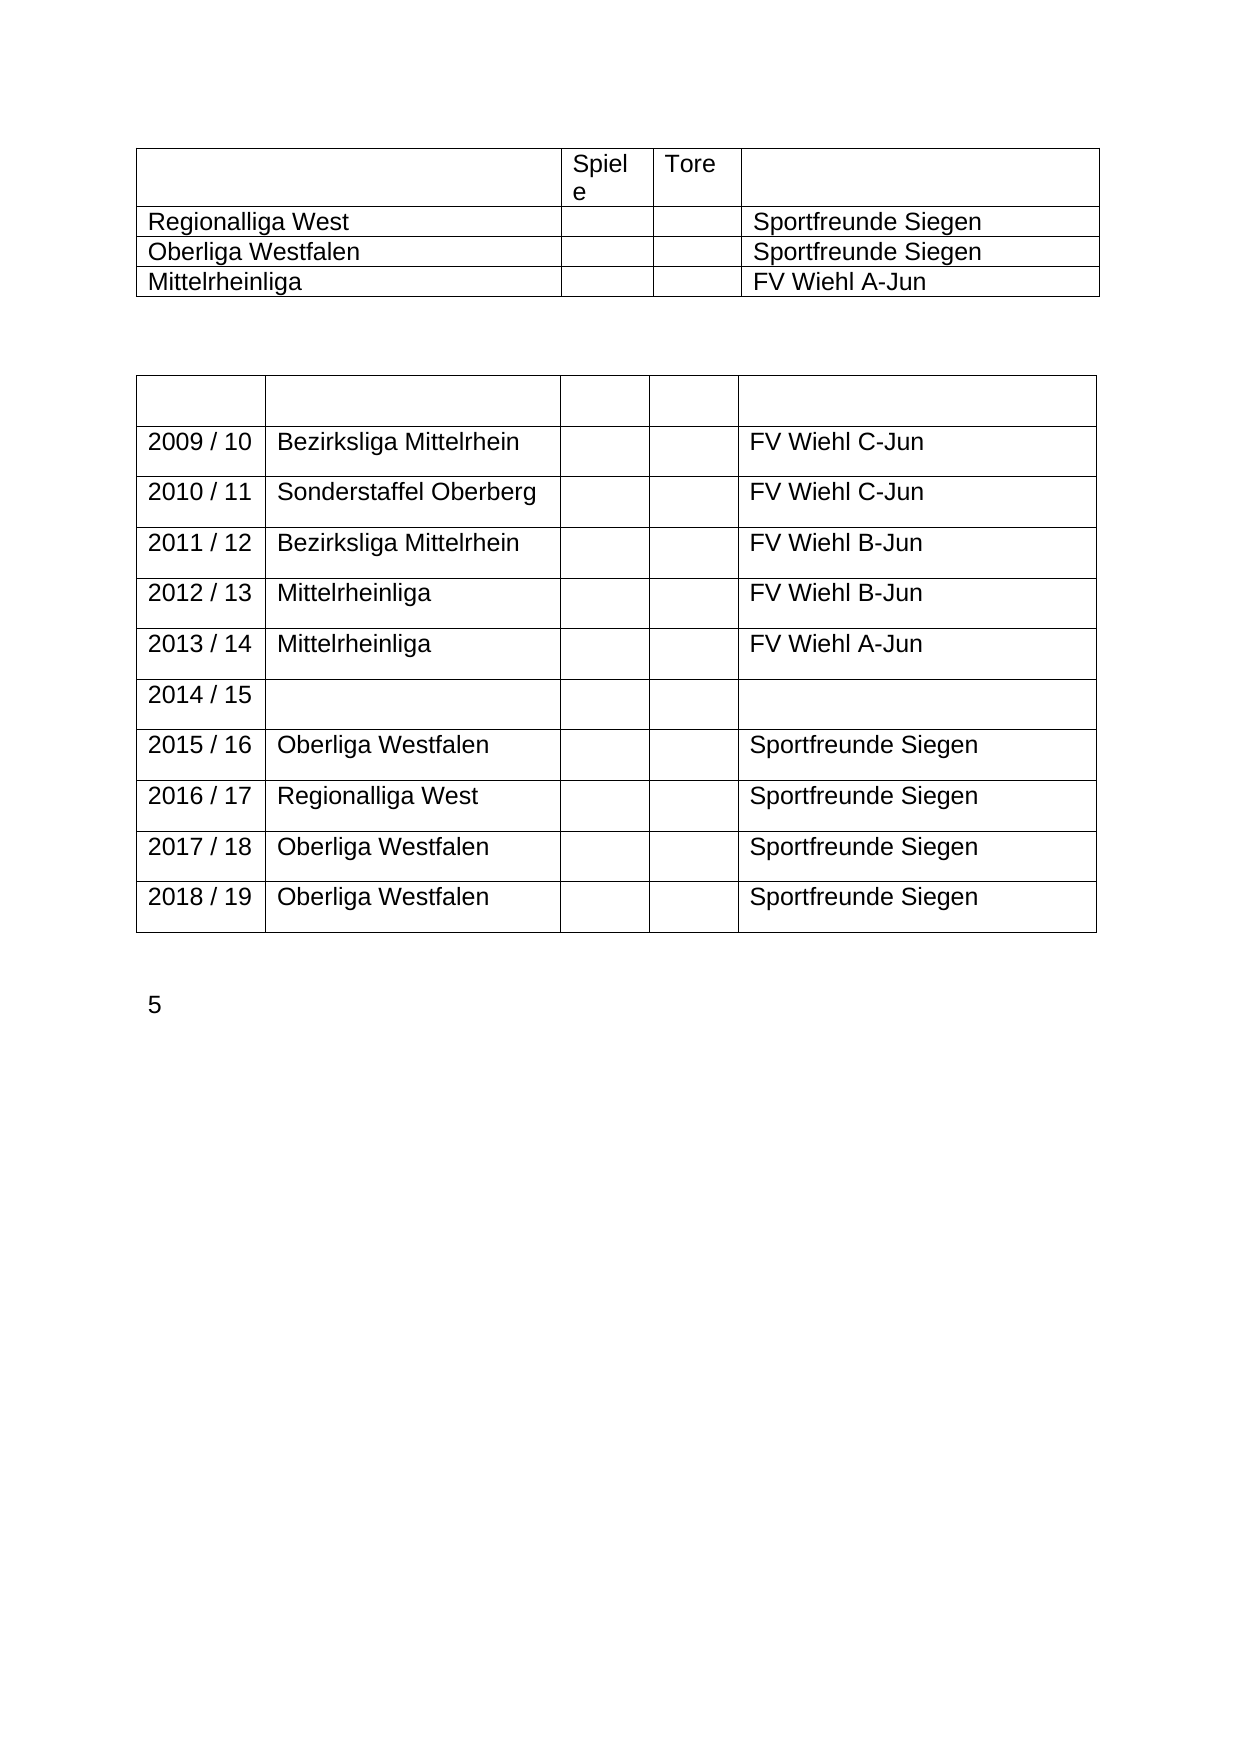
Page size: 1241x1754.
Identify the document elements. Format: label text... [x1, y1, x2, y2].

table_cell 2012 / 13 [137, 579, 265, 628]
table_cell Oberliga Westfalen [266, 832, 560, 881]
table_cell Bezirksliga Mittelrhein [266, 427, 560, 476]
table_cell [739, 680, 1096, 729]
table_cell [561, 477, 649, 527]
table_cell Oberliga Westfalen [266, 730, 560, 780]
table_cell Sportfreunde Siegen [739, 781, 1096, 831]
table_cell Bezirksliga Mittelrhein [266, 528, 560, 577]
table_cell Oberliga Westfalen [137, 237, 561, 266]
text 5 [148, 990, 1093, 1019]
table_cell [266, 680, 560, 729]
table_cell Regionalliga West [137, 207, 561, 236]
table_cell 2018 / 19 [137, 882, 265, 932]
table_cell 2016 / 17 [137, 781, 265, 831]
table_cell [650, 781, 738, 831]
table_cell Sportfreunde Siegen [742, 207, 1099, 236]
table_cell [561, 781, 649, 831]
table_cell 2009 / 10 [137, 427, 265, 476]
table_cell Sportfreunde Siegen [739, 882, 1096, 932]
table_header [561, 376, 649, 426]
table_cell [650, 680, 738, 729]
table_cell 2017 / 18 [137, 832, 265, 881]
table_cell [654, 237, 741, 266]
table_cell FV Wiehl B-Jun [739, 579, 1096, 628]
table_header Tore [654, 149, 741, 206]
table_cell FV Wiehl B-Jun [739, 528, 1096, 577]
table_cell 2013 / 14 [137, 629, 265, 679]
table_cell [561, 579, 649, 628]
table_cell [654, 207, 741, 236]
table_cell [650, 477, 738, 527]
table_cell Mittelrheinliga [137, 267, 561, 296]
table_cell [561, 882, 649, 932]
table_cell 2014 / 15 [137, 680, 265, 729]
table_cell Mittelrheinliga [266, 579, 560, 628]
table_header [137, 376, 265, 426]
table_cell Sonderstaffel Oberberg [266, 477, 560, 527]
table_cell [561, 730, 649, 780]
table_cell Sportfreunde Siegen [742, 237, 1099, 266]
table_header [650, 376, 738, 426]
table_header [137, 149, 561, 206]
table_cell FV Wiehl A-Jun [742, 267, 1099, 296]
table_cell [650, 528, 738, 577]
table_cell [650, 427, 738, 476]
table_cell [561, 629, 649, 679]
table_header Spiele [562, 149, 653, 206]
table_cell 2010 / 11 [137, 477, 265, 527]
table_cell [650, 730, 738, 780]
table_cell FV Wiehl C-Jun [739, 477, 1096, 527]
table_cell 2015 / 16 [137, 730, 265, 780]
table_cell [562, 207, 653, 236]
table_cell Regionalliga West [266, 781, 560, 831]
table_header [742, 149, 1099, 206]
table_cell Sportfreunde Siegen [739, 730, 1096, 780]
table_cell [561, 832, 649, 881]
table_cell FV Wiehl C-Jun [739, 427, 1096, 476]
table_cell [650, 629, 738, 679]
table_cell [562, 237, 653, 266]
table_cell Oberliga Westfalen [266, 882, 560, 932]
table_cell [654, 267, 741, 296]
table_cell Sportfreunde Siegen [739, 832, 1096, 881]
table_cell [561, 528, 649, 577]
table_cell [562, 267, 653, 296]
table_cell FV Wiehl A-Jun [739, 629, 1096, 679]
table_header [266, 376, 560, 426]
table_cell [650, 882, 738, 932]
table_header [739, 376, 1096, 426]
table_cell [561, 680, 649, 729]
table_cell [561, 427, 649, 476]
table_cell [650, 579, 738, 628]
table_cell 2011 / 12 [137, 528, 265, 577]
table_cell [650, 832, 738, 881]
table_cell Mittelrheinliga [266, 629, 560, 679]
